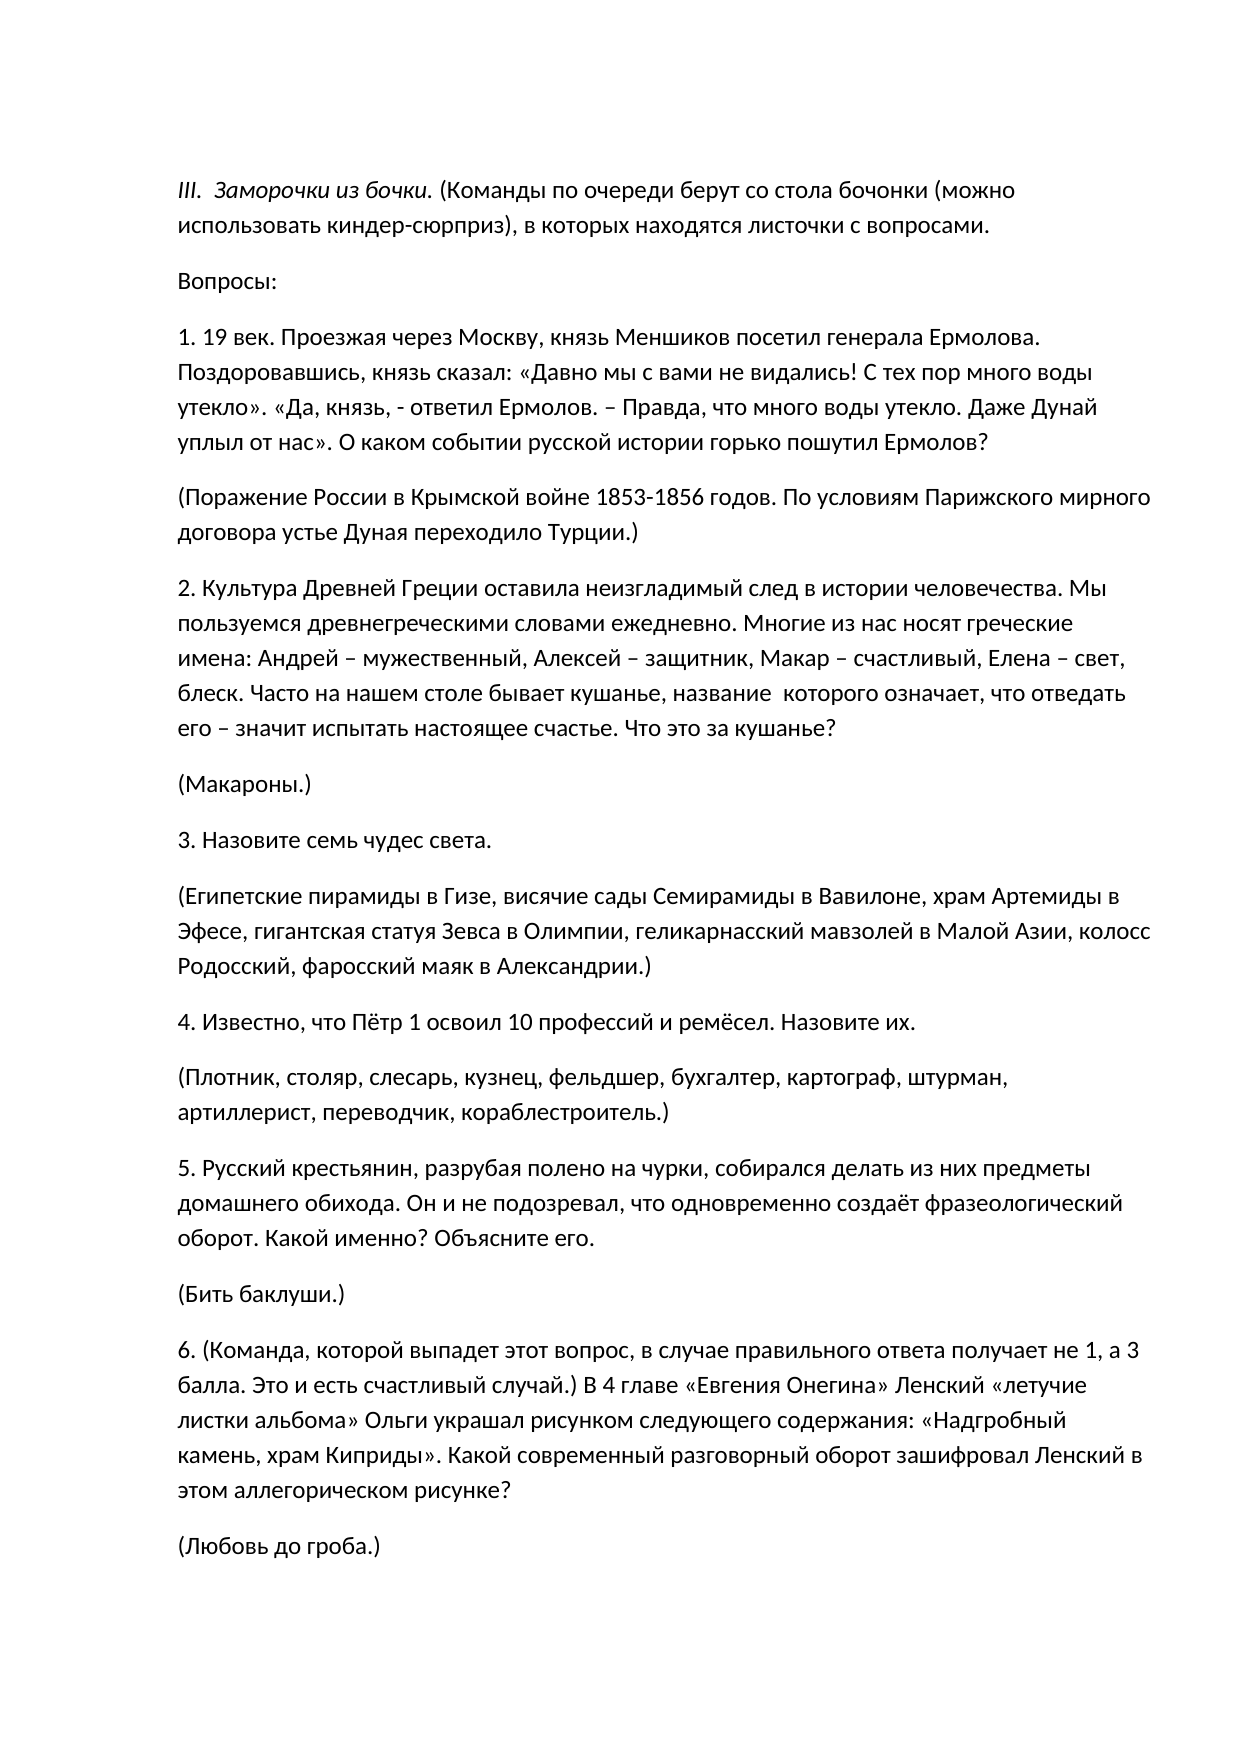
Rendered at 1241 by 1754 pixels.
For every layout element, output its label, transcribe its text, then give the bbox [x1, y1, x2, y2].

text (Египетские пирамиды в Гизе, висячие сады Семирамиды в Вавилоне, храм Артемиды в Эфесе, гигантская статуя Зевса в Олимпии, геликарнасский мавзолей в Малой Азии, колосс Родосский, фаросский маяк в Александрии.) [177, 880, 1152, 980]
text (Бить баклуши.) [177, 1278, 1152, 1309]
text 5. Русский крестьянин, разрубая полено на чурки, собирался делать из них предметы домашнего обихода. Он и не подозревал, что одновременно создаёт фразеологический оборот. Какой именно? Объясните его. [177, 1152, 1152, 1253]
text 4. Известно, что Пётр 1 освоил 10 профессий и ремёсел. Назовите их. [177, 1006, 1152, 1036]
text (Поражение России в Крымской войне 1853-1856 годов. По условиям Парижского мирного договора устье Дуная переходило Турции.) [177, 481, 1152, 547]
text 2. Культура Древней Греции оставила неизгладимый след в истории человечества. Мы пользуемся древнегреческими словами ежедневно. Многие из нас носят греческие имена: Андрей – мужественный, Алексей – защитник, Макар – счастливый, Елена – свет, блеск. Часто на нашем столе бывает кушанье, название которого означает, что отведать его – значит испытать настоящее счастье. Что это за кушанье? [177, 572, 1152, 743]
text 1. 19 век. Проезжая через Москву, князь Меншиков посетил генерала Ермолова. Поздоровавшись, князь сказал: «Давно мы с вами не видались! С тех пор много воды утекло». «Да, князь, - ответил Ермолов. – Правда, что много воды утекло. Даже Дунай уплыл от нас». О каком событии русской истории горько пошутил Ермолов? [177, 321, 1152, 456]
text (Макароны.) [177, 768, 1152, 799]
text (Любовь до гроба.) [177, 1530, 1152, 1560]
text (Плотник, столяр, слесарь, кузнец, фельдшер, бухгалтер, картограф, штурман, артиллерист, переводчик, кораблестроитель.) [177, 1061, 1152, 1127]
text III. Заморочки из бочки. (Команды по очереди берут со стола бочонки (можно использовать киндер-сюрприз), в которых находятся листочки с вопросами. [177, 174, 1152, 239]
text 3. Назовите семь чудес света. [177, 824, 1152, 854]
text Вопросы: [177, 265, 1152, 295]
text 6. (Команда, которой выпадет этот вопрос, в случае правильного ответа получает не 1, а 3 балла. Это и есть счастливый случай.) В 4 главе «Евгения Онегина» Ленский «летучие листки альбома» Ольги украшал рисунком следующего содержания: «Надгробный камень, храм Киприды». Какой современный разговорный оборот зашифровал Ленский в этом аллегорическом рисунке? [177, 1334, 1152, 1504]
